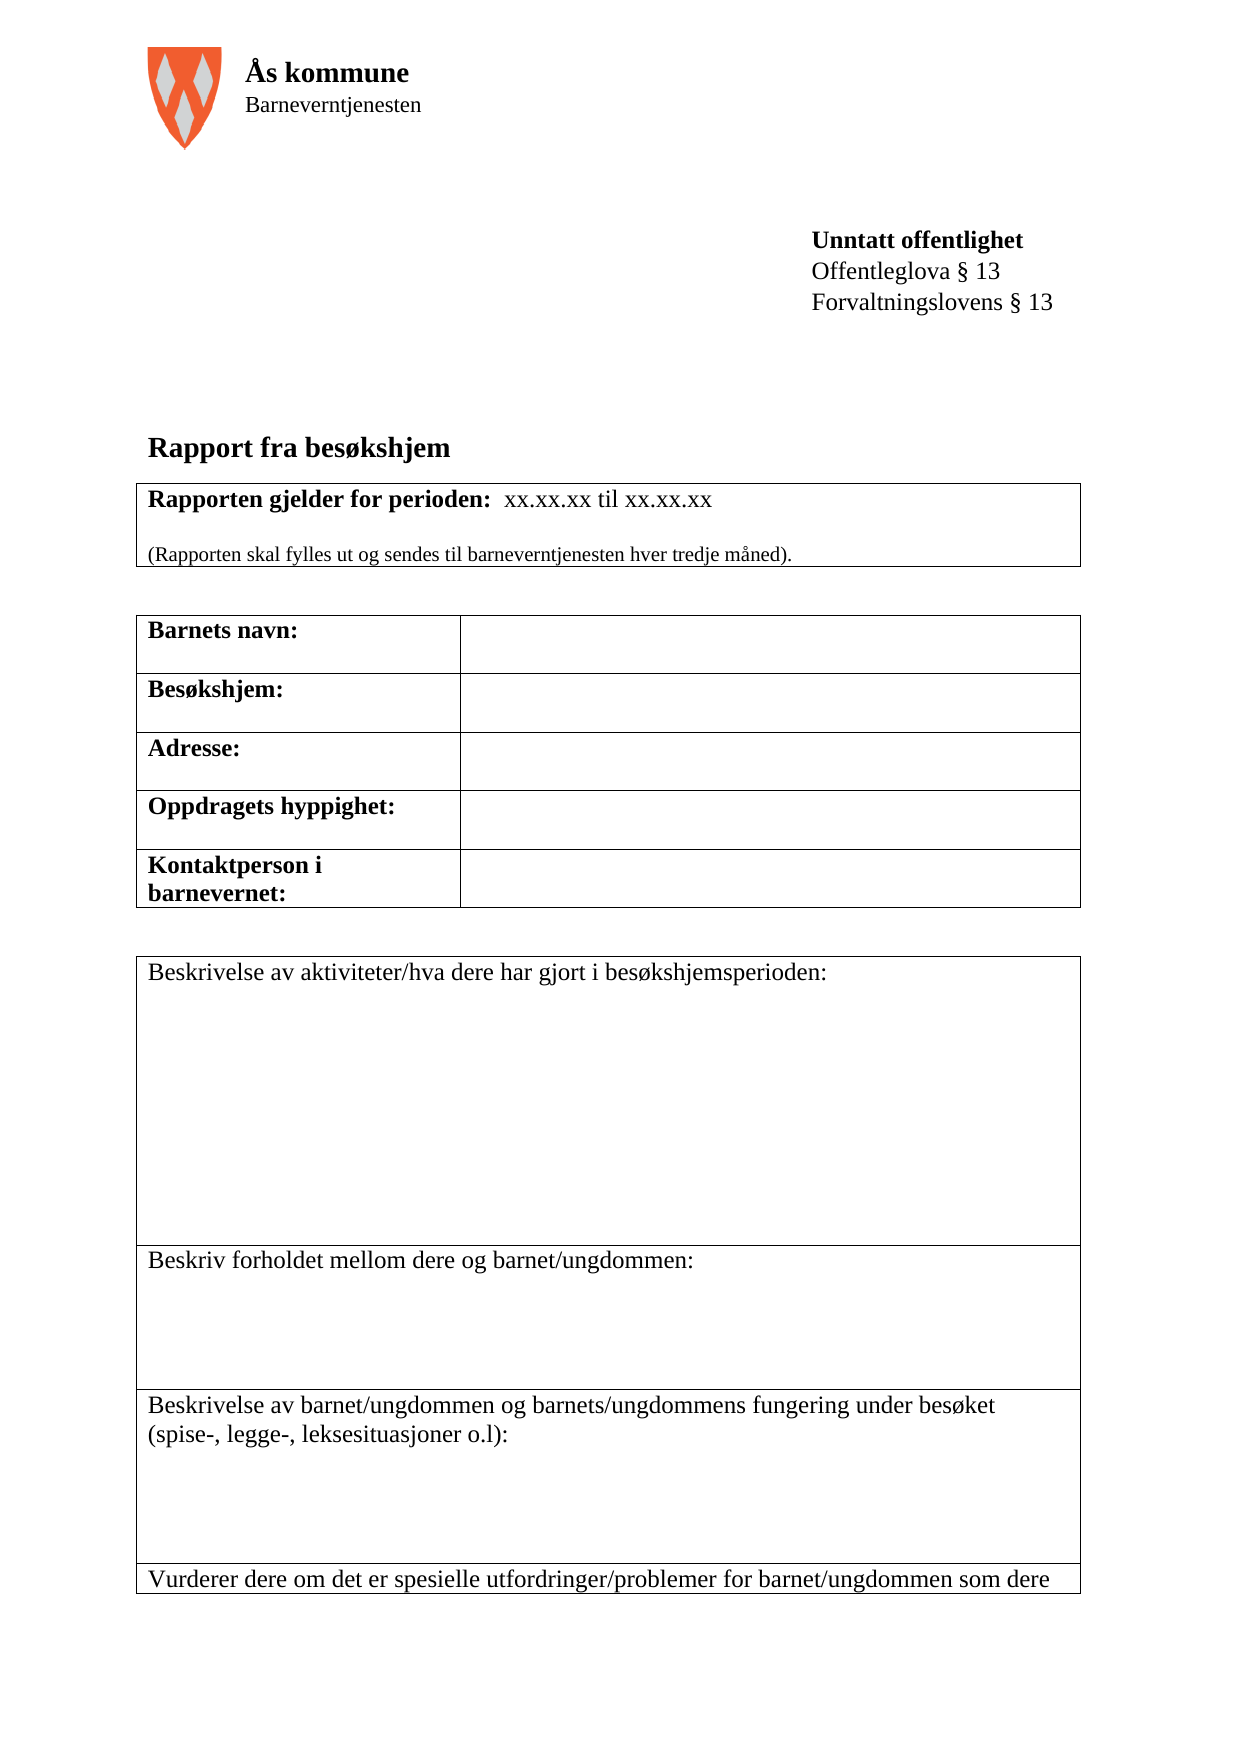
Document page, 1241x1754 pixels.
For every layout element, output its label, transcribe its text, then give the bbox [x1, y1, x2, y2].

table_cell Beskrivelse av barnet/ungdommen og barnets/ungdommens fungering under besøket (spise-, legge-, leksesituasjoner o.l): [137, 1390, 1080, 1563]
text Rapport fra besøkshjem [148, 430, 1093, 464]
picture [147, 47, 222, 150]
table_cell Besøkshjem: [137, 674, 460, 732]
table_cell [461, 733, 1080, 790]
table_cell [461, 850, 1080, 907]
table_header Beskrivelse av aktiviteter/hva dere har gjort i besøkshjemsperioden: [137, 957, 1080, 1244]
table_cell Beskriv forholdet mellom dere og barnet/ungdommen: [137, 1246, 1080, 1389]
table_cell Kontaktperson i barnevernet: [137, 850, 460, 907]
table_cell [461, 791, 1080, 849]
table_cell Adresse: [137, 733, 460, 790]
text Unntatt offentlighet Offentleglova § 13 Forvaltningslovens § 13 [811, 225, 1093, 316]
table_header Barnets navn: [137, 616, 460, 673]
table_header Rapporten gjelder for perioden: xx.xx.xx til xx.xx.xx (Rapporten skal fylles ut og sendes til barneverntjenesten hver tredje måned). [137, 484, 1080, 566]
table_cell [137, 1564, 1080, 1593]
table_cell Oppdragets hyppighet: [137, 791, 460, 849]
table_cell [461, 674, 1080, 732]
table_header [461, 616, 1080, 673]
